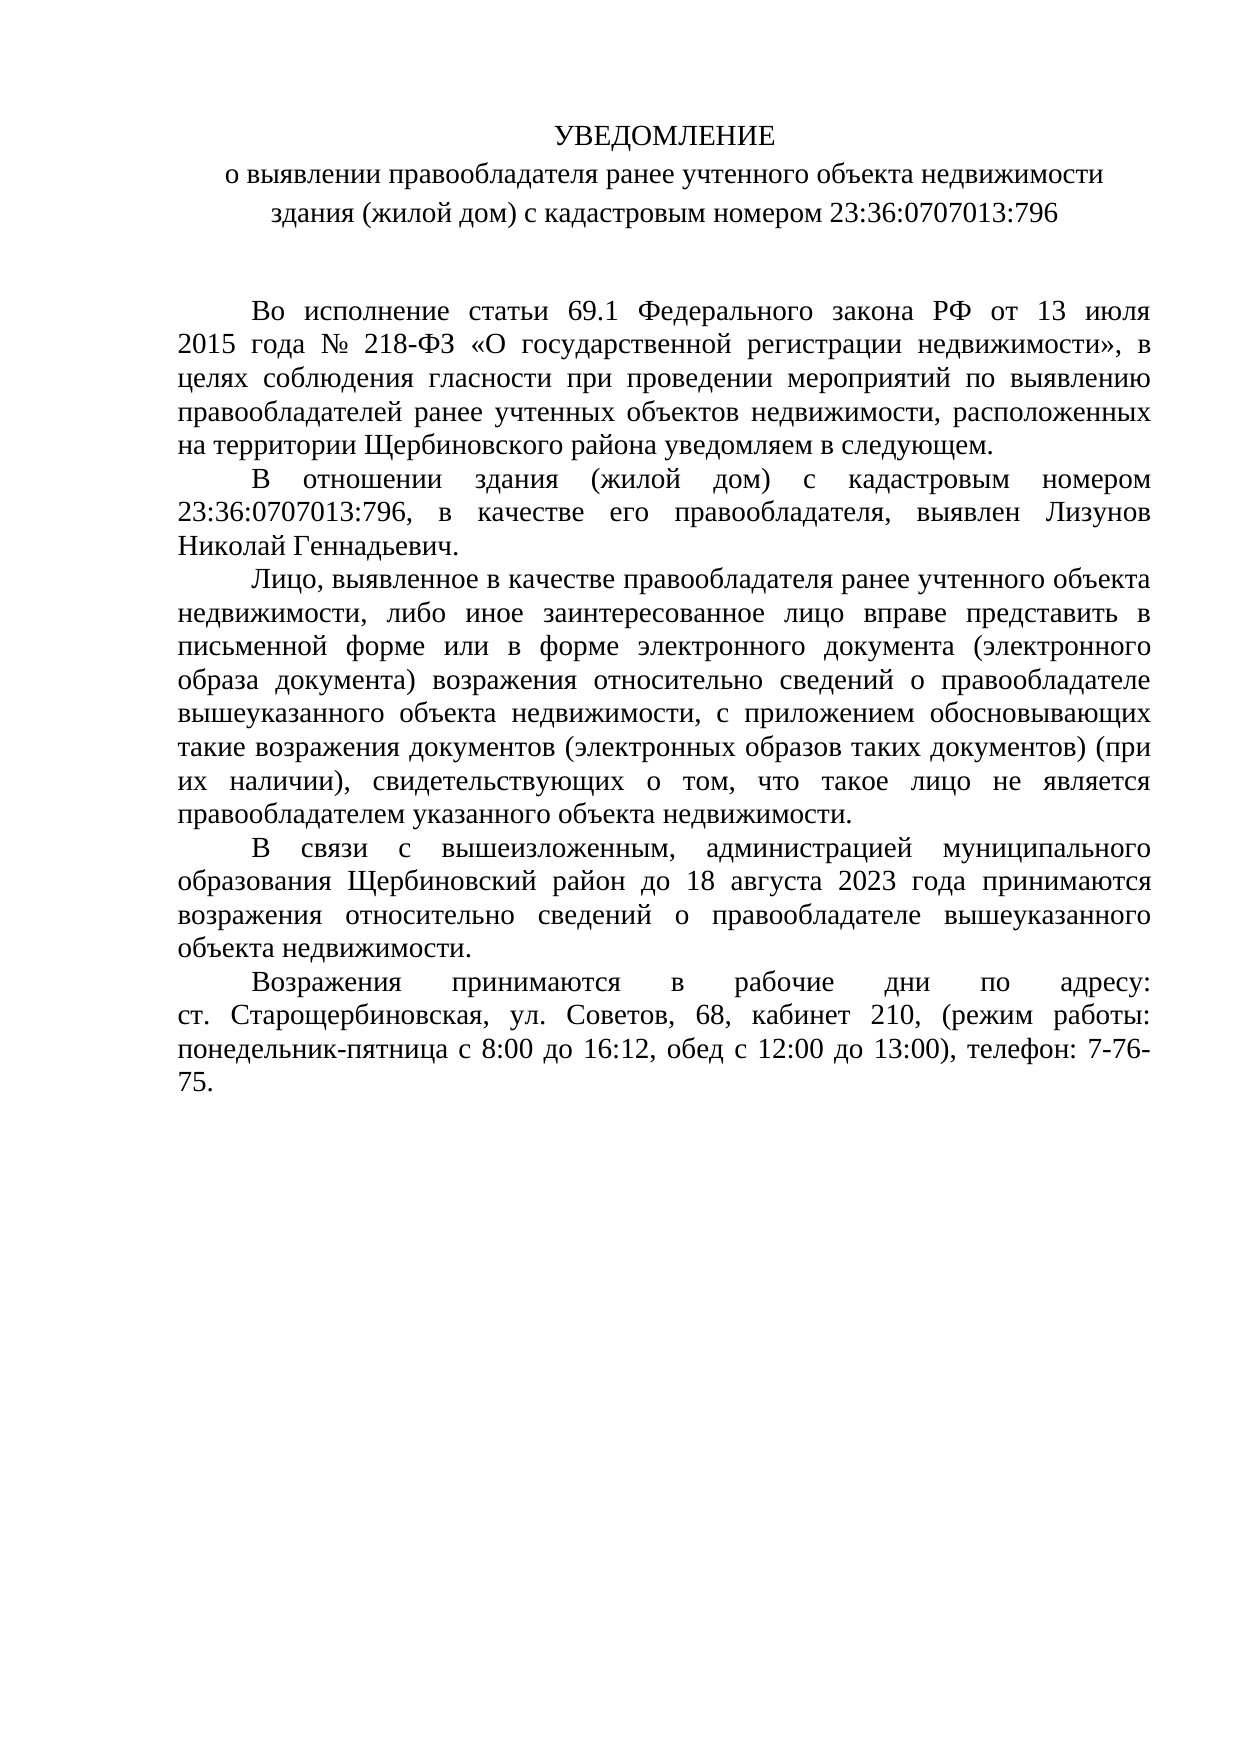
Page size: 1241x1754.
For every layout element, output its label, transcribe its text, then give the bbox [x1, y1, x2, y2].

text о выявлении правообладателя ранее учтенного объекта недвижимости [177, 157, 1152, 190]
text В связи с вышеизложенным, администрацией муниципального образования Щербиновский район до 18 августа 2023 года принимаются возражения относительно сведений о правообладателе вышеуказанного объекта недвижимости. [177, 830, 1152, 964]
text Возражения принимаются в рабочие дни по адресу: ст. Старощербиновская, ул. Советов, 68, кабинет 210, (режим работы: понедельник-пятница с 8:00 до 16:12, обед с 12:00 до 13:00), телефон: 7-76-75. [177, 964, 1152, 1098]
text Во исполнение статьи 69.1 Федерального закона РФ от 13 июля 2015 года № 218-ФЗ «О государственной регистрации недвижимости», в целях соблюдения гласности при проведении мероприятий по выявлению правообладателей ранее учтенных объектов недвижимости, расположенных на территории Щербиновского района уведомляем в следующем. [177, 293, 1152, 461]
text Лицо, выявленное в качестве правообладателя ранее учтенного объекта недвижимости, либо иное заинтересованное лицо вправе представить в письменной форме или в форме электронного документа (электронного образа документа) возражения относительно сведений о правообладателе вышеуказанного объекта недвижимости, с приложением обосновывающих такие возражения документов (электронных образов таких документов) (при их наличии), свидетельствующих о том, что такое лицо не является правообладателем указанного объекта недвижимости. [177, 561, 1152, 830]
text здания (жилой дом) с кадастровым номером 23:36:0707013:796 [177, 195, 1152, 229]
text В отношении здания (жилой дом) с кадастровым номером 23:36:0707013:796, в качестве его правообладателя, выявлен Лизунов Николай Геннадьевич. [177, 461, 1152, 561]
text УВЕДОМЛЕНИЕ [177, 118, 1152, 152]
